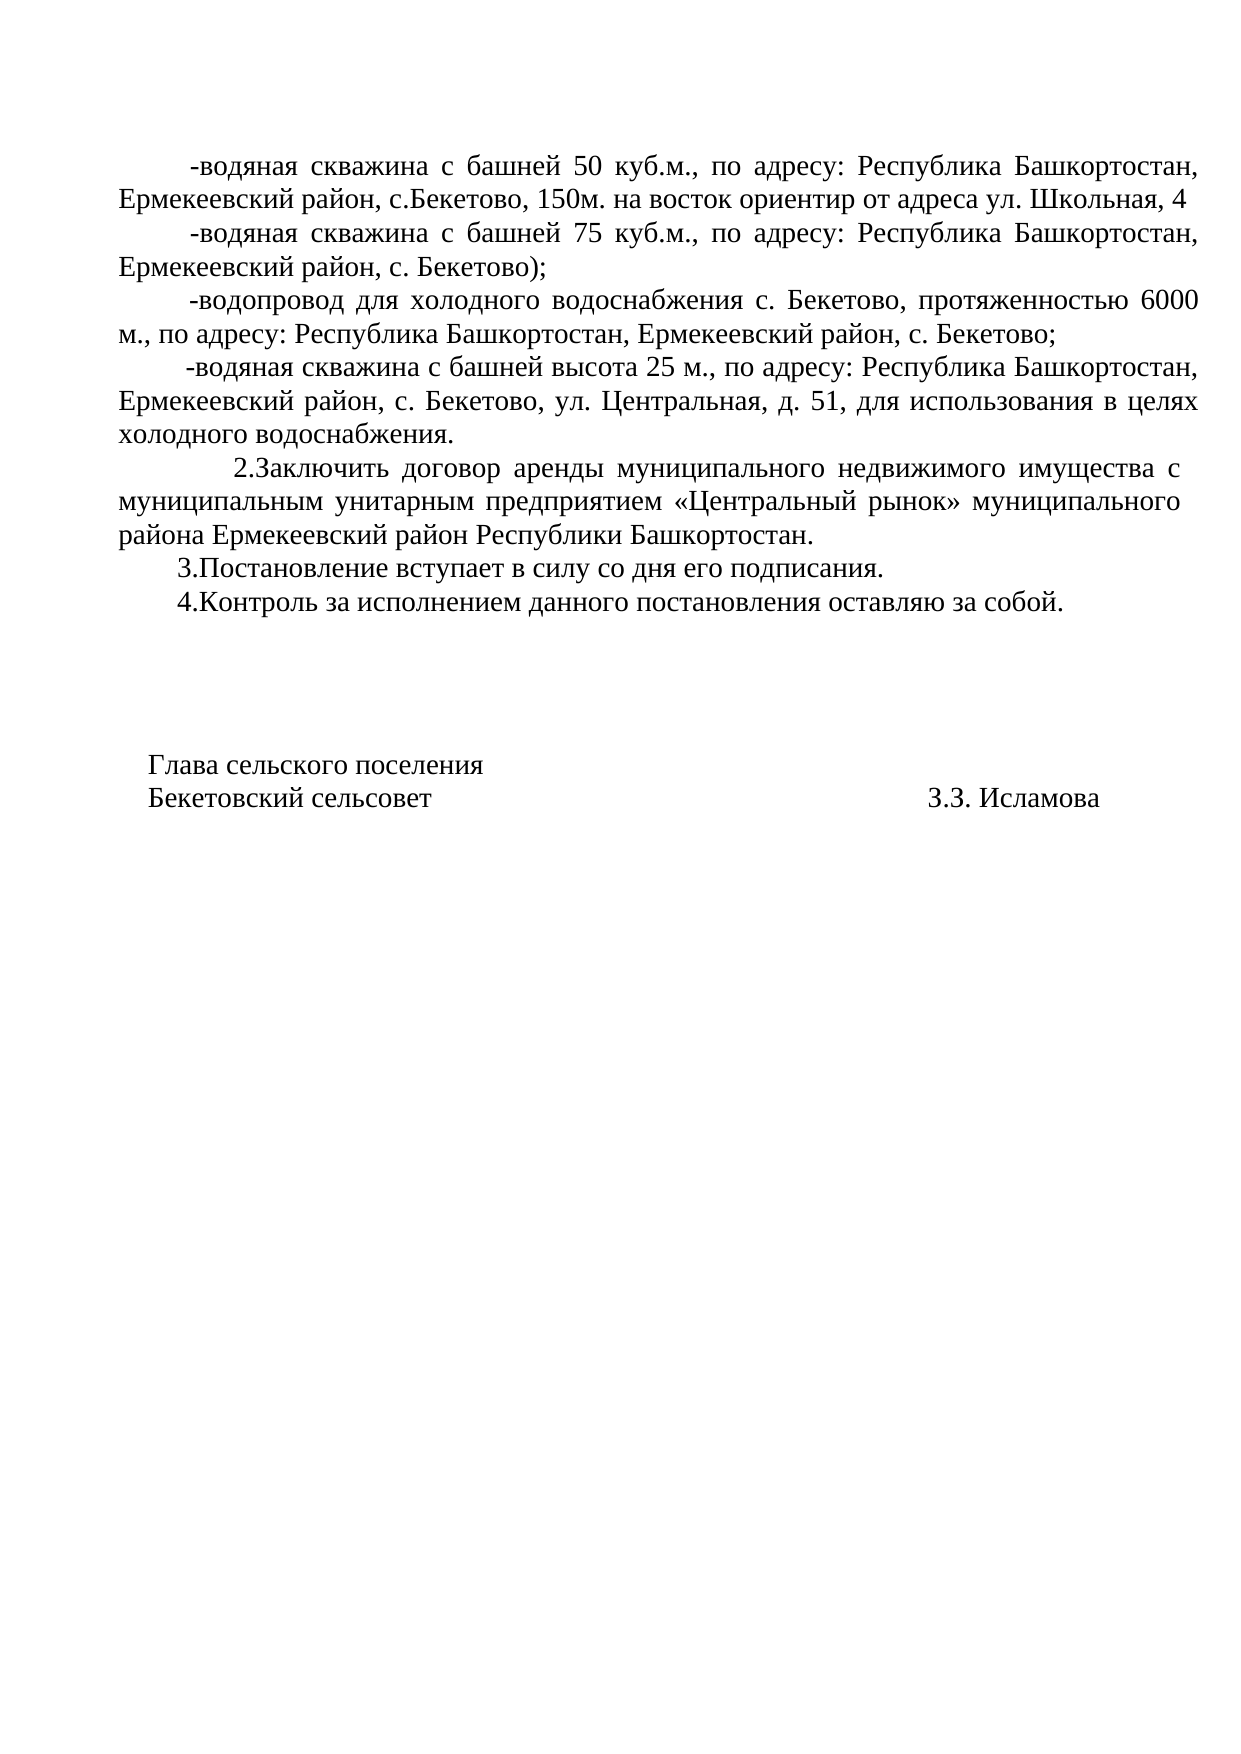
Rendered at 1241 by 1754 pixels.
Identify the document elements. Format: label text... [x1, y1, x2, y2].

text -водопровод для холодного водоснабжения с. Бекетово, протяженностью 6000 м., по адресу: Республика Башкортостан, Ермекеевский район, с. Бекетово; [118, 282, 1200, 349]
text 4.Контроль за исполнением данного постановления оставляю за собой. [148, 584, 1182, 618]
text -водяная скважина с башней высота 25 м., по адресу: Республика Башкортостан, Ермекеевский район, с. Бекетово, ул. Центральная, д. 51, для использования в целях холодного водоснабжения. [118, 349, 1200, 450]
text Глава сельского поселения [148, 747, 1181, 781]
text 2.Заключить договор аренды муниципального недвижимого имущества с муниципальным унитарным предприятием «Центральный рынок» муниципального района Ермекеевский район Республики Башкортостан. [118, 450, 1182, 551]
text -водяная скважина с башней 50 куб.м., по адресу: Республика Башкортостан, Ермекеевский район, с.Бекетово, 150м. на восток ориентир от адреса ул. Школьная, 4 [118, 148, 1200, 215]
text Бекетовский сельсовет З.З. Исламова [148, 781, 1181, 814]
text -водяная скважина с башней 75 куб.м., по адресу: Республика Башкортостан, Ермекеевский район, с. Бекетово); [118, 215, 1200, 282]
text 3.Постановление вступает в силу со дня его подписания. [148, 551, 1182, 584]
